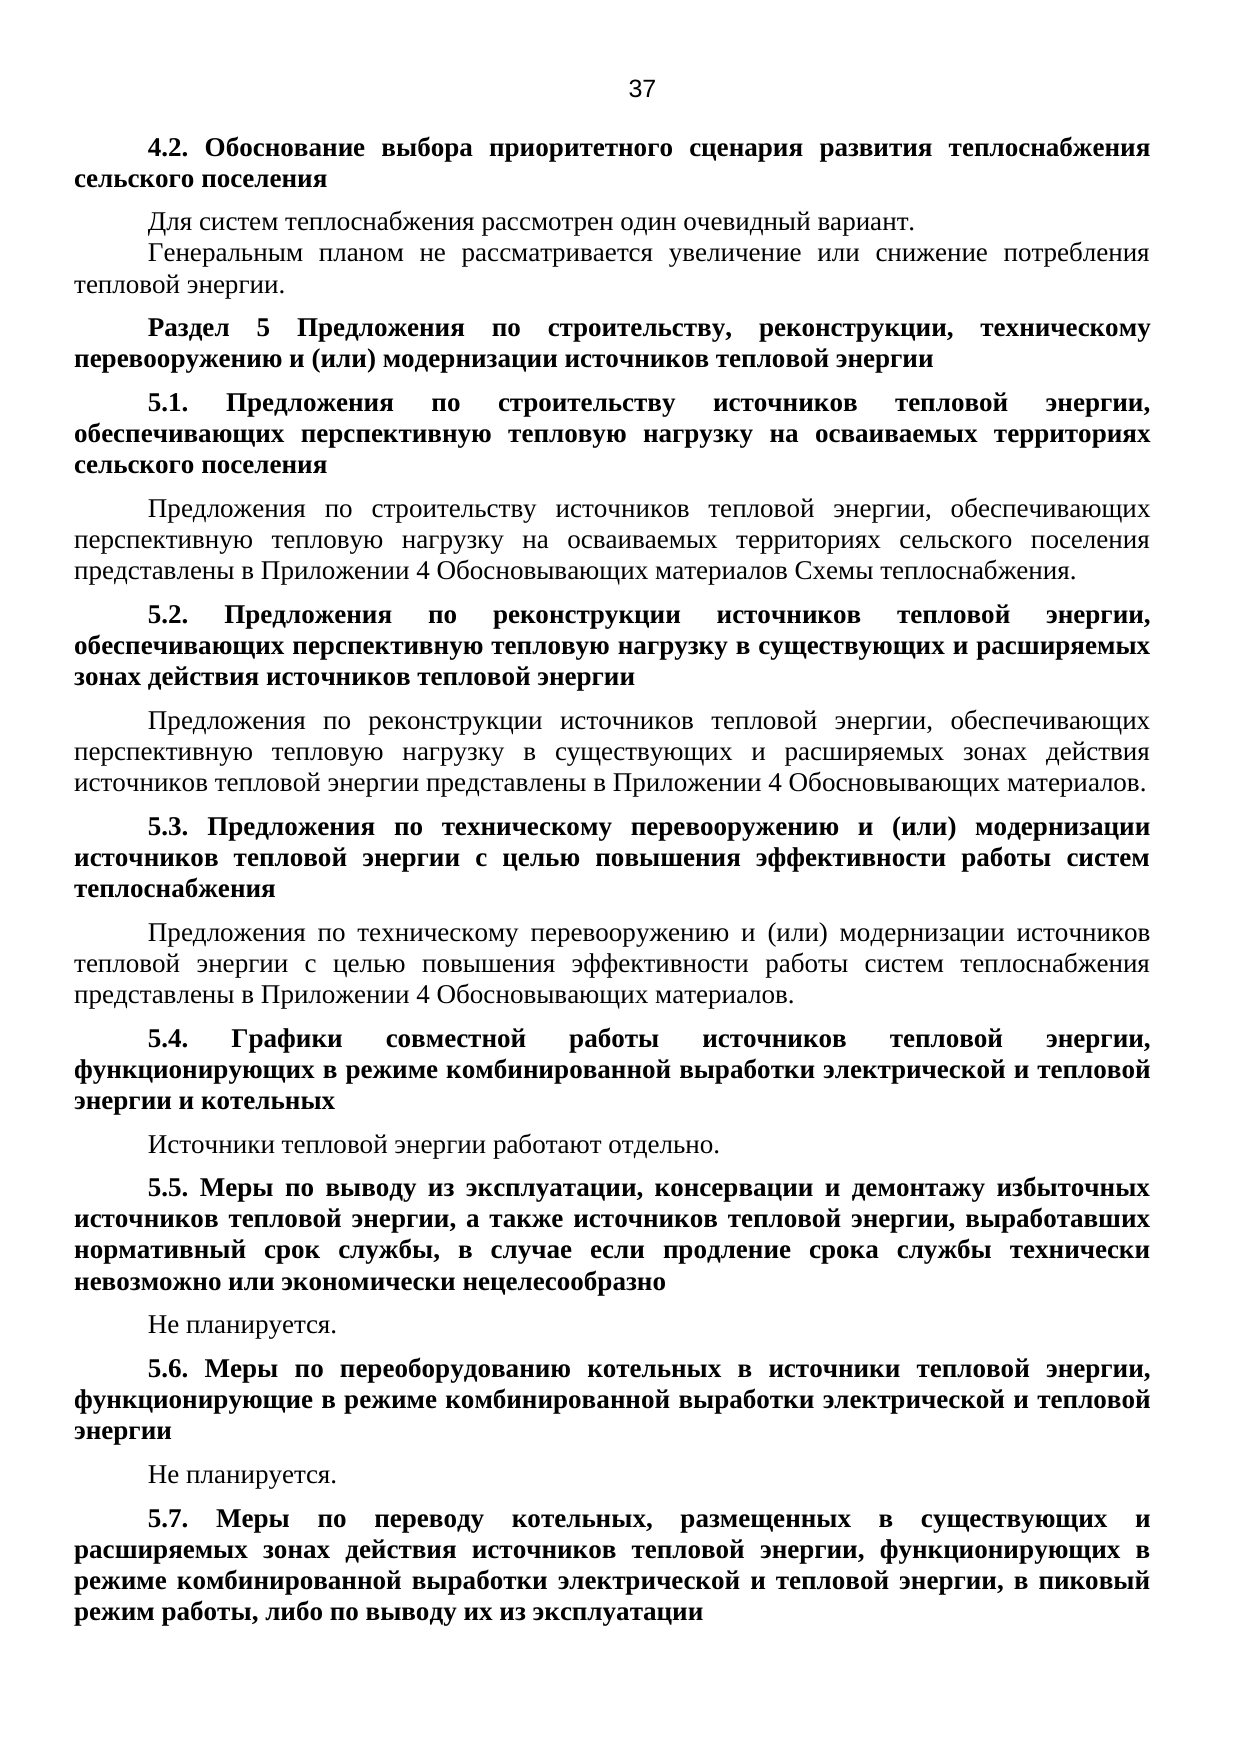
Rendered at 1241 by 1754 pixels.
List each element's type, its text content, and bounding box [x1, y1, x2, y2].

text 5.2. Предложения по реконструкции источников тепловой энергии, обеспечивающих перспективную тепловую нагрузку в существующих и расширяемых зонах действия источников тепловой энергии [74, 598, 1152, 691]
text Предложения по техническому перевооружению и (или) модернизации источников тепловой энергии с целью повышения эффективности работы систем теплоснабжения представлены в Приложении 4 Обосновывающих материалов. [74, 916, 1152, 1009]
text Не планируется. [74, 1308, 1152, 1339]
text 5.6. Меры по переоборудованию котельных в источники тепловой энергии, функционирующие в режиме комбинированной выработки электрической и тепловой энергии [74, 1352, 1152, 1446]
text Раздел 5 Предложения по строительству, реконструкции, техническому перевооружению и (или) модернизации источников тепловой энергии [74, 311, 1152, 374]
text Источники тепловой энергии работают отдельно. [74, 1128, 1152, 1159]
text Предложения по строительству источников тепловой энергии, обеспечивающих перспективную тепловую нагрузку на осваиваемых территориях сельского поселения представлены в Приложении 4 Обосновывающих материалов Схемы теплоснабжения. [74, 492, 1152, 586]
text Для систем теплоснабжения рассмотрен один очевидный вариант. [74, 205, 1152, 237]
text 5.4. Графики совместной работы источников тепловой энергии, функционирующих в режиме комбинированной выработки электрической и тепловой энергии и котельных [74, 1022, 1152, 1115]
text 5.7. Меры по переводу котельных, размещенных в существующих и расширяемых зонах действия источников тепловой энергии, функционирующих в режиме комбинированной выработки электрической и тепловой энергии, в пиковый режим работы, либо по выводу их из эксплуатации [74, 1502, 1152, 1626]
text 4.2. Обоснование выбора приоритетного сценария развития теплоснабжения сельского поселения [74, 131, 1152, 193]
text Не планируется. [74, 1458, 1152, 1489]
text 5.5. Меры по выводу из эксплуатации, консервации и демонтажу избыточных источников тепловой энергии, а также источников тепловой энергии, выработавших нормативный срок службы, в случае если продление срока службы технически невозможно или экономически нецелесообразно [74, 1171, 1152, 1296]
text 5.3. Предложения по техническому перевооружению и (или) модернизации источников тепловой энергии с целью повышения эффективности работы систем теплоснабжения [74, 810, 1152, 903]
text Генеральным планом не рассматривается увеличение или снижение потребления тепловой энергии. [74, 237, 1152, 299]
text Предложения по реконструкции источников тепловой энергии, обеспечивающих перспективную тепловую нагрузку в существующих и расширяемых зонах действия источников тепловой энергии представлены в Приложении 4 Обосновывающих материалов. [74, 704, 1152, 797]
text 5.1. Предложения по строительству источников тепловой энергии, обеспечивающих перспективную тепловую нагрузку на осваиваемых территориях сельского поселения [74, 386, 1152, 479]
